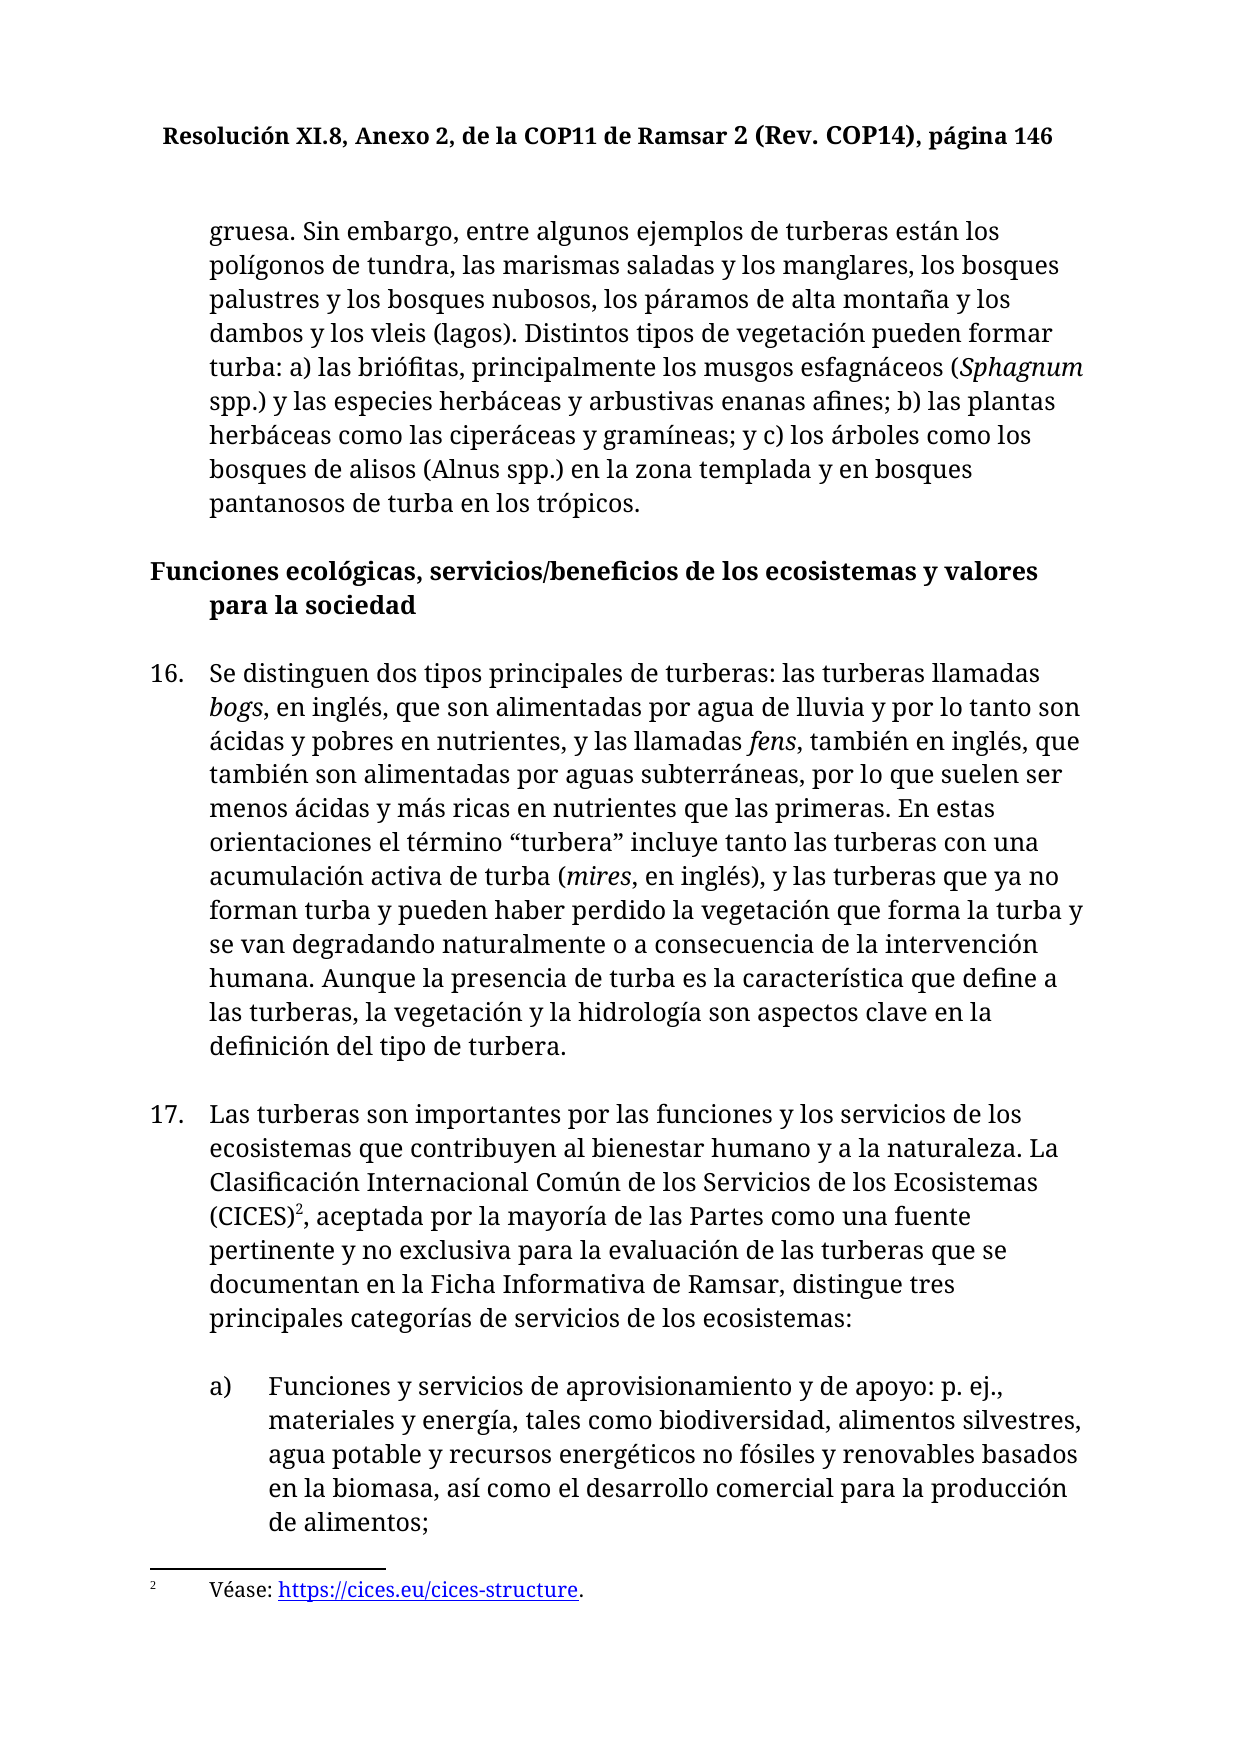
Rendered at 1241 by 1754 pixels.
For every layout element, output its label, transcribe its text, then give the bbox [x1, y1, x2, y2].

text 17. Las turberas son importantes por las funciones y los servicios de los ecosistemas que contribuyen al bienestar humano y a la naturaleza. La Clasificación Internacional Común de los Servicios de los Ecosistemas (CICES), aceptada por la mayoría de las Partes como una fuente pertinente y no exclusiva para la evaluación de las turberas que se documentan en la Ficha Informativa de Ramsar, distingue tres principales categorías de servicios de los ecosistemas: [150, 1097, 1090, 1335]
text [150, 214, 1090, 520]
text a) Funciones y servicios de aprovisionamiento y de apoyo: p. ej., materiales y energía, tales como biodiversidad, alimentos silvestres, agua potable y recursos energéticos no fósiles y renovables basados en la biomasa, así como el desarrollo comercial para la producción de alimentos; [209, 1369, 1090, 1538]
text 16. Se distinguen dos tipos principales de turberas: las turberas llamadas bogs, en inglés, que son alimentadas por agua de lluvia y por lo tanto son ácidas y pobres en nutrientes, y las llamadas fens, también en inglés, que también son alimentadas por aguas subterráneas, por lo que suelen ser menos ácidas y más ricas en nutrientes que las primeras. En estas orientaciones el término “turbera” incluye tanto las turberas con una acumulación activa de turba (mires, en inglés), y las turberas que ya no forman turba y pueden haber perdido la vegetación que forma la turba y se van degradando naturalmente o a consecuencia de la intervención humana. Aunque la presencia de turba es la característica que define a las turberas, la vegetación y la hidrología son aspectos clave en la definición del tipo de turbera. [150, 656, 1090, 1063]
text Funciones ecológicas, servicios/beneficios de los ecosistemas y valores para la sociedad [150, 554, 1090, 622]
